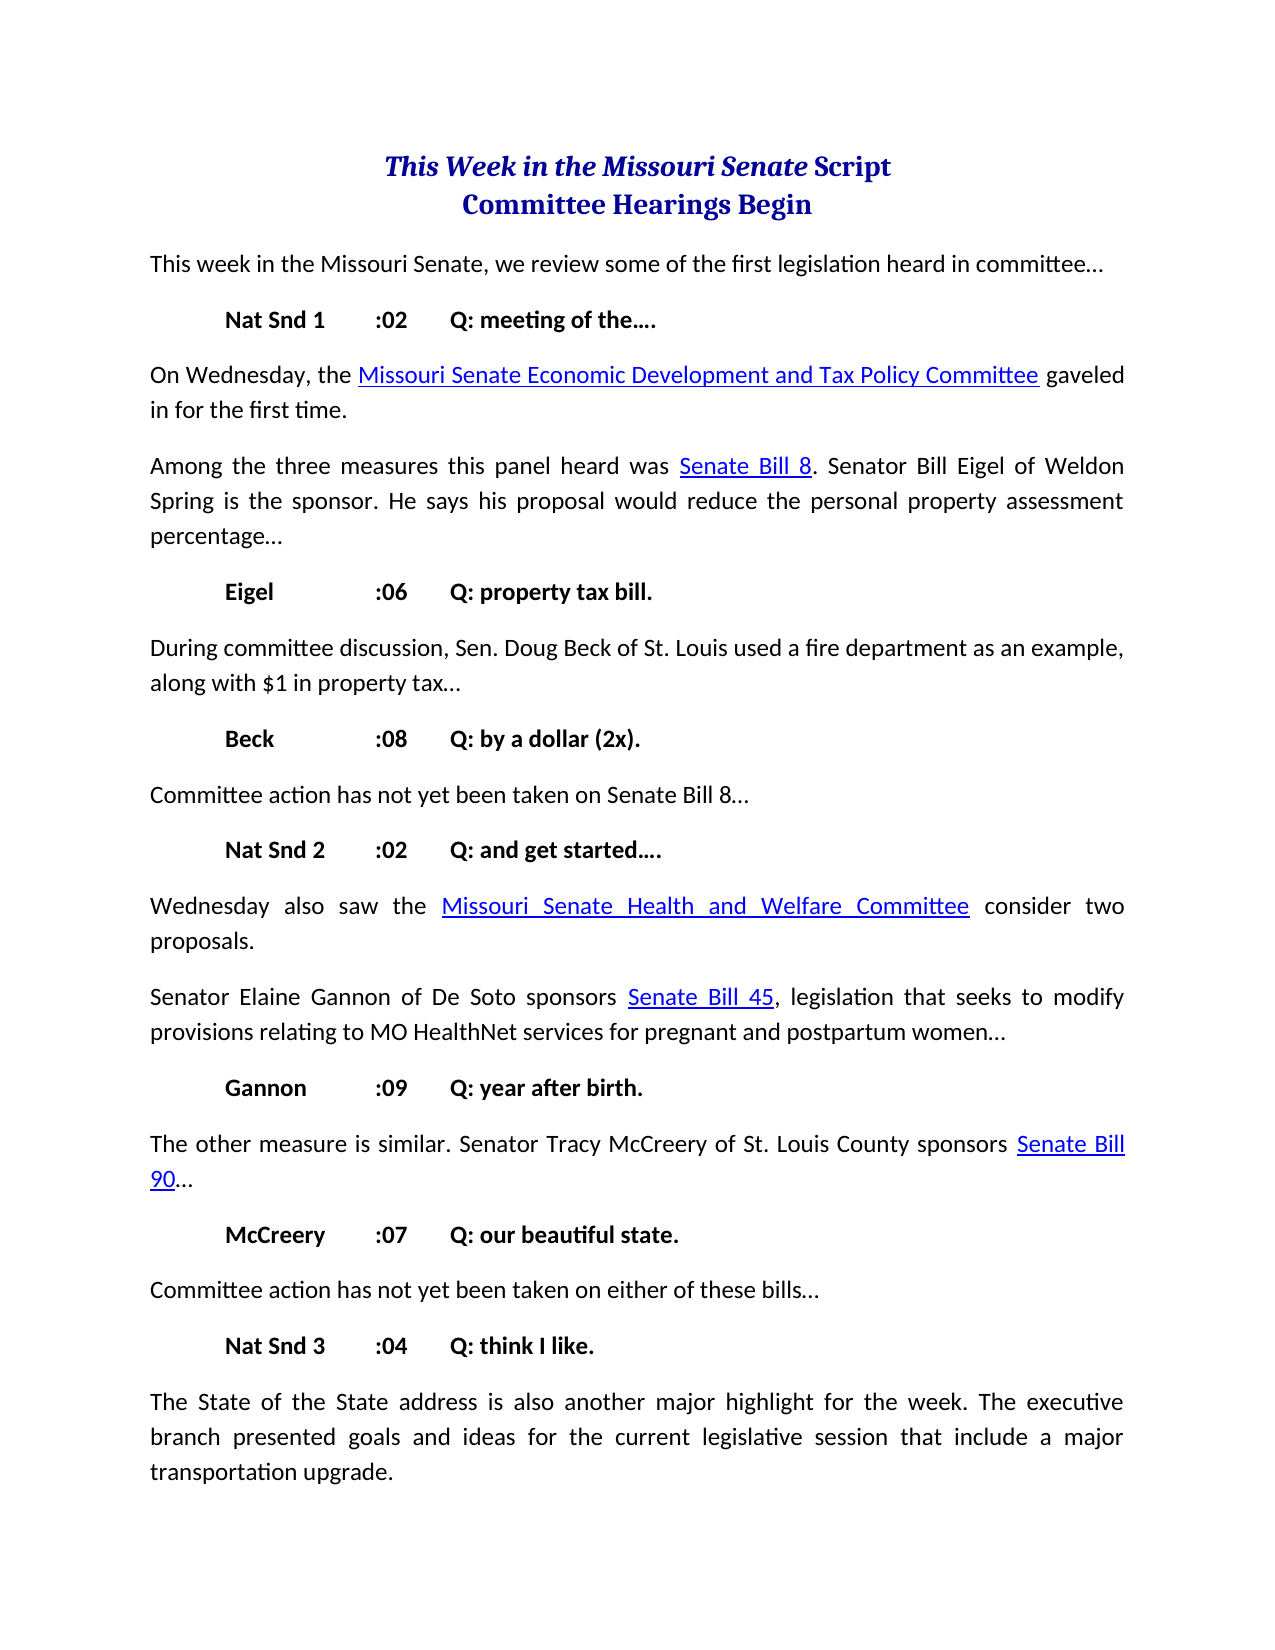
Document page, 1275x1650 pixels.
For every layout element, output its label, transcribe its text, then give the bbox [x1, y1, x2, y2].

text Senator Elaine Gannon of De Soto sponsors Senate Bill 45, legislation that seeks to modify provisions relating to MO HealthNet services for pregnant and postpartum women… [150, 981, 1125, 1047]
text Nat Snd 1 :02 Q: meeting of the…. [150, 304, 1125, 334]
text Beck :08 Q: by a dollar (2x). [150, 723, 1125, 753]
text McCreery :07 Q: our beautiful state. [150, 1219, 1125, 1249]
text Eigel :06 Q: property tax bill. [150, 576, 1125, 607]
text Committee action has not yet been taken on Senate Bill 8… [150, 779, 1125, 809]
text Committee action has not yet been taken on either of these bills… [150, 1274, 1125, 1305]
text The other measure is similar. Senator Tracy McCreery of St. Louis County sponsors Senate Bill 90… [150, 1128, 1125, 1193]
text During committee discussion, Sen. Doug Beck of St. Louis used a fire department as an example, along with $1 in property tax… [150, 632, 1125, 698]
text Nat Snd 2 :02 Q: and get started…. [150, 834, 1125, 865]
text The State of the State address is also another major highlight for the week. The executive branch presented goals and ideas for the current legislative session that include a major transportation upgrade. [150, 1386, 1125, 1487]
text This week in the Missouri Senate, we review some of the first legislation heard in committee… [150, 248, 1125, 278]
text On Wednesday, the Missouri Senate Economic Development and Tax Policy Committee gaveled in for the first time. [150, 359, 1125, 425]
text Nat Snd 3 :04 Q: think I like. [150, 1330, 1125, 1361]
text Gannon :09 Q: year after birth. [150, 1072, 1125, 1103]
text Wednesday also saw the Missouri Senate Health and Welfare Committee consider two proposals. [150, 890, 1125, 956]
text Among the three measures this panel heard was Senate Bill 8. Senator Bill Eigel of Weldon Spring is the sponsor. He says his proposal would reduce the personal property assessment percentage… [150, 450, 1125, 551]
text This Week in the Missouri Senate Script Committee Hearings Begin [150, 150, 1125, 222]
